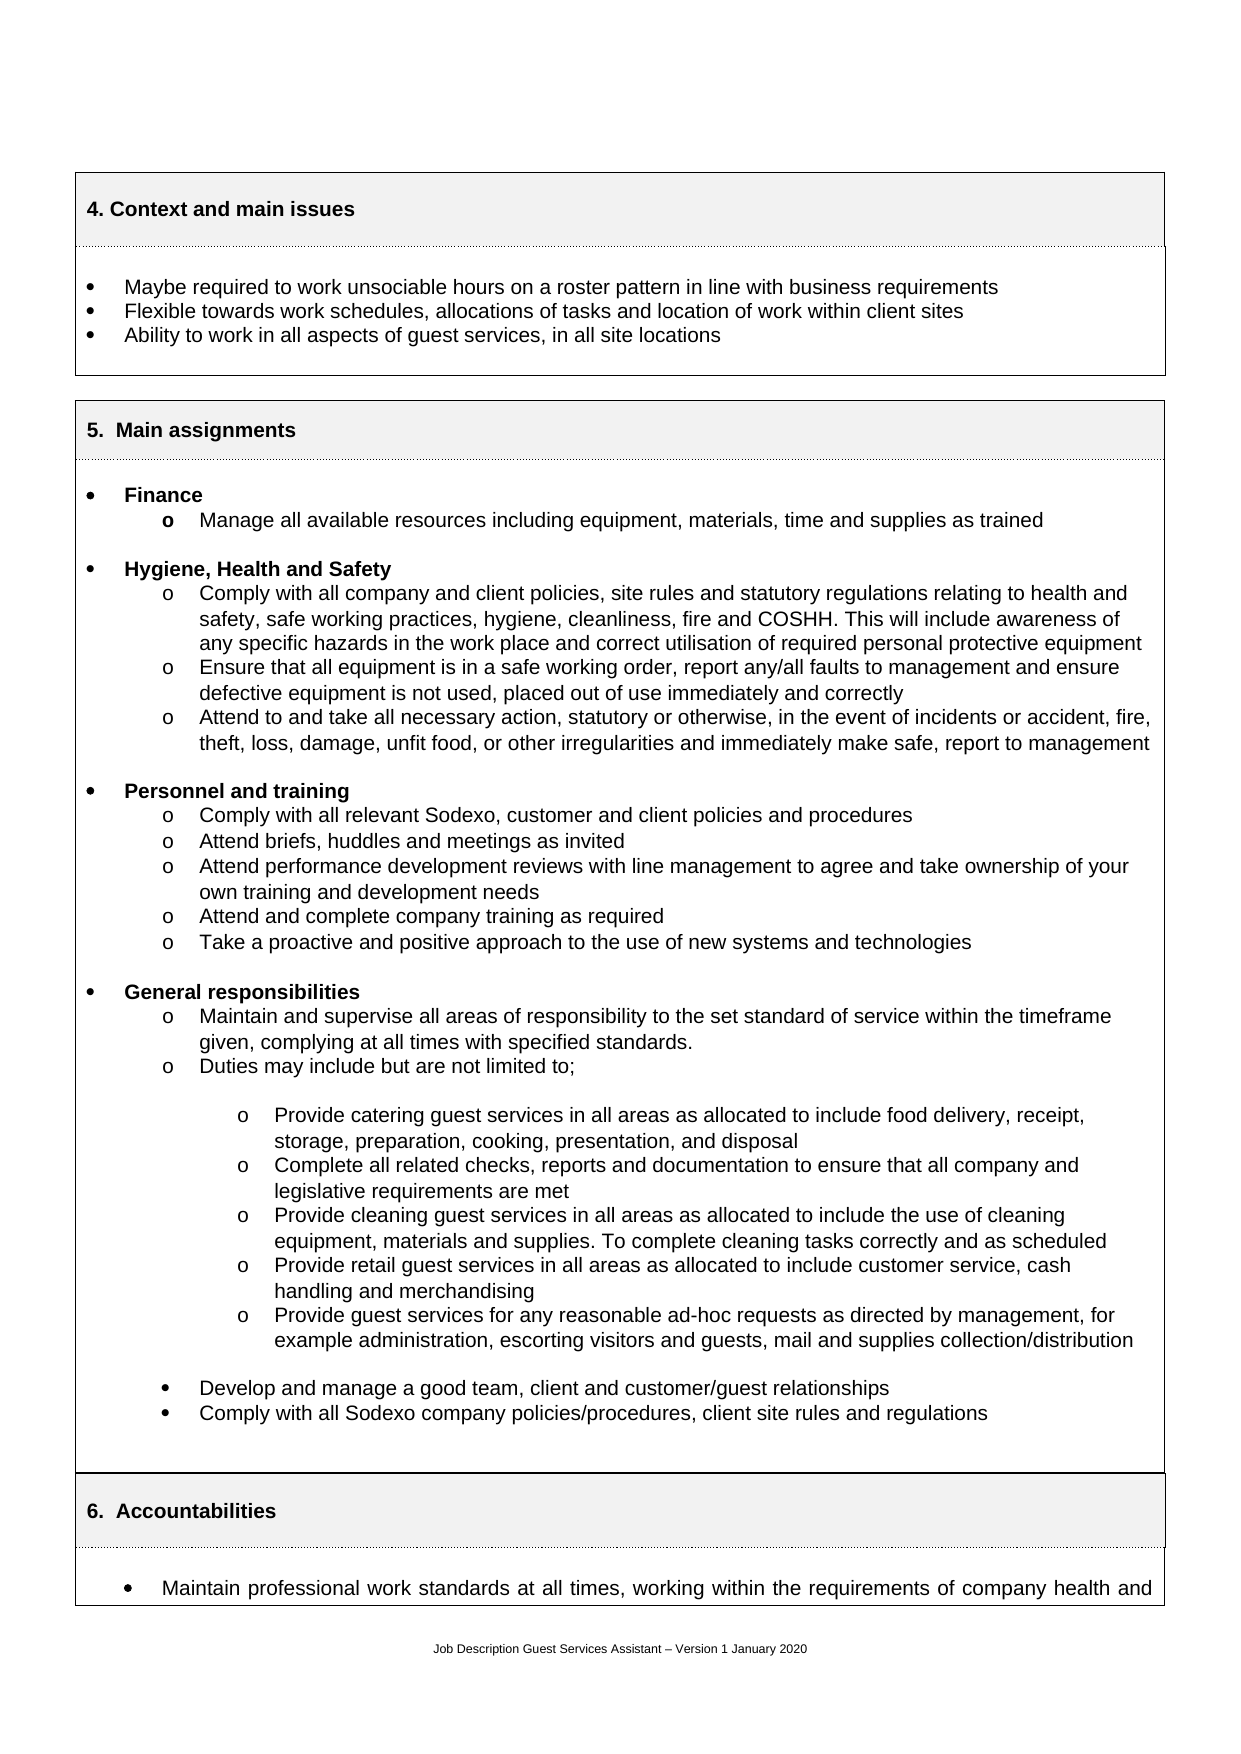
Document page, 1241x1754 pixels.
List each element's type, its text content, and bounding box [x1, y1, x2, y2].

table_header 4. Context and main issues [76, 173, 1164, 246]
table_cell Maybe required to work unsociable hours on a roster pattern in line with business requirements Flexible towards work schedules, allocations of tasks and location of work within client sites Ability to work in all aspects of guest services, in all site locations [76, 246, 1165, 375]
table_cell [76, 1547, 1164, 1605]
table_header 5. Main assignments [76, 401, 1164, 459]
table_cell Finance Manage all available resources including equipment, materials, time and supplies as trained Hygiene, Health and Safety Comply with all company and client policies, site rules and statutory regulations relating to health and safety, safe working practices, hygiene, cleanliness, fire and COSHH. This will include awareness of any specific hazards in the work place and correct utilisation of required personal protective equipment Ensure that all equipment is in a safe working order, report any/all faults to management and ensure defective equipment is not used, placed out of use immediately and correctly Attend to and take all necessary action, statutory or otherwise, in the event of incidents or accident, fire, theft, loss, damage, unfit food, or other irregularities and immediately make safe, report to management Personnel and training Comply with all relevant Sodexo, customer and client policies and procedures Attend briefs, huddles and meetings as invited Attend performance development reviews with line management to agree and take ownership of your own training and development needs Attend and complete company training as required Take a proactive and positive approach to the use of new systems and technologies General responsibilities Maintain and supervise all areas of responsibility to the set standard of service within the timeframe given, complying at all times with specified standards. Duties may include but are not limited to; Provide catering guest services in all areas as allocated to include food delivery, receipt, storage, preparation, cooking, presentation, and disposal Complete all related checks, reports and documentation to ensure that all company and legislative requirements are met Provide cleaning guest services in all areas as allocated to include the use of cleaning equipment, materials and supplies. To complete cleaning tasks correctly and as scheduled Provide retail guest services in all areas as allocated to include customer service, cash handling and merchandising Provide guest services for any reasonable ad-hoc requests as directed by management, for example administration, escorting visitors and guests, mail and supplies collection/distribution Develop and manage a good team, client and customer/guest relationships Comply with all Sodexo company policies/procedures, client site rules and regulations [76, 459, 1164, 1472]
table_header 6. Accountabilities [76, 1474, 1165, 1547]
